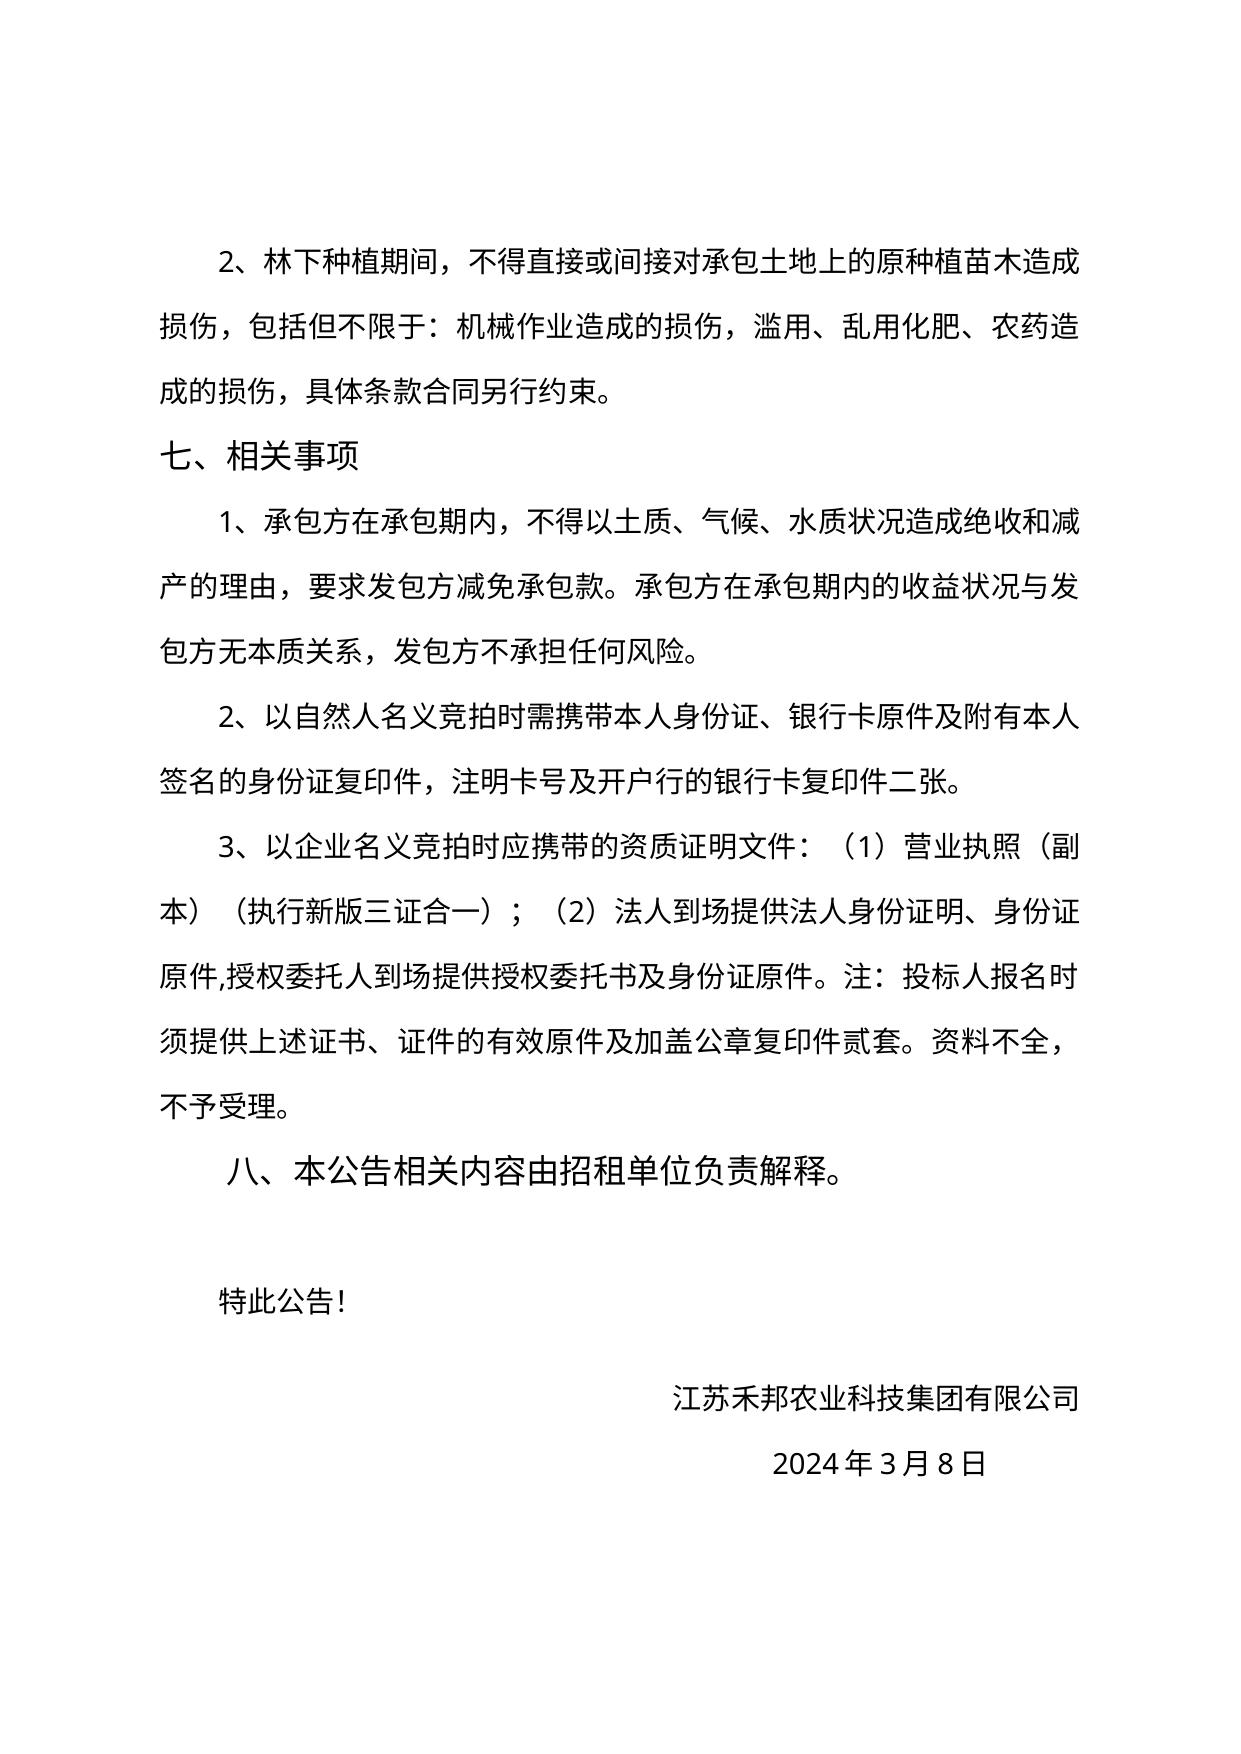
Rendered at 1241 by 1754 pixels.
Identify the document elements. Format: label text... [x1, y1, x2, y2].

list 3、以企业名义竞拍时应携带的资质证明文件：（1）营业执照（副本）（执行新版三证合一）；（2）法人到场提供法人身份证明、身份证原件,授权委托人到场提供授权委托书及身份证原件。注：投标人报名时须提供上述证书、证件的有效原件及加盖公章复印件贰套。资料不全，不予受理。 [159, 812, 1081, 1137]
list 八、本公告相关内容由招租单位负责解释。 [159, 1137, 1081, 1202]
list 1、承包方在承包期内，不得以土质、气候、水质状况造成绝收和减产的理由，要求发包方减免承包款。承包方在承包期内的收益状况与发包方无本质关系，发包方不承担任何风险。 [159, 487, 1081, 682]
list 江苏禾邦农业科技集团有限公司 [159, 1364, 1081, 1429]
list 2、林下种植期间，不得直接或间接对承包土地上的原种植苗木造成损伤，包括但不限于：机械作业造成的损伤，滥用、乱用化肥、农药造成的损伤，具体条款合同另行约束。 [159, 227, 1081, 422]
list 2、以自然人名义竞拍时需携带本人身份证、银行卡原件及附有本人签名的身份证复印件，注明卡号及开户行的银行卡复印件二张。 [159, 682, 1081, 812]
list 特此公告！ [159, 1267, 1081, 1332]
list 2024年3月8日 [159, 1429, 1081, 1494]
list 七、相关事项 [159, 422, 1081, 487]
